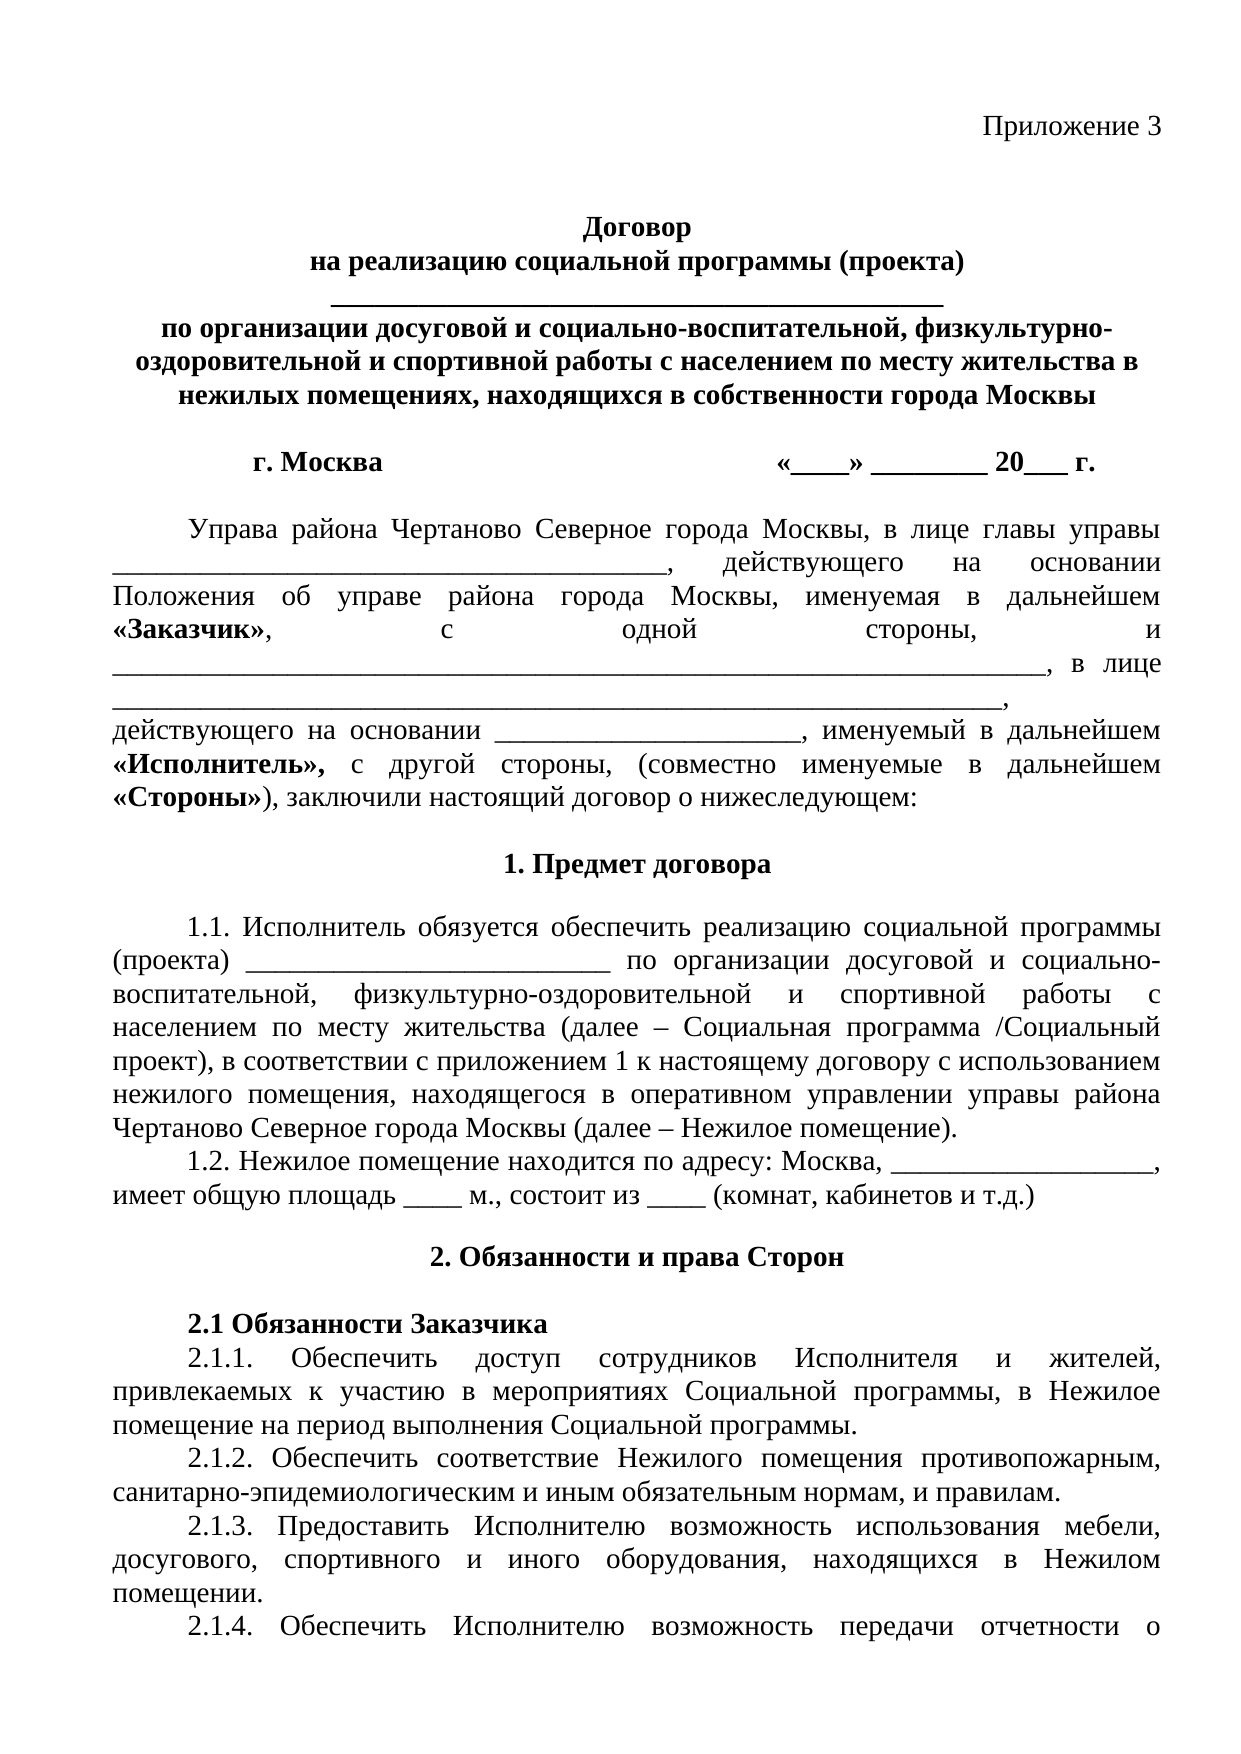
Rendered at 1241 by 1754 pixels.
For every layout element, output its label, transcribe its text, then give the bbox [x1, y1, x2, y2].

text 2.1.1. Обеспечить доступ сотрудников Исполнителя и жителей, привлекаемых к участию в мероприятиях Социальной программы, в Нежилое помещение на период выполнения Социальной программы. [112, 1340, 1162, 1441]
text действующего на основании _____________________, именуемый в дальнейшем «Исполнитель», с другой стороны, (совместно именуемые в дальнейшем «Стороны»), заключили настоящий договор о нижеследующем: [112, 712, 1162, 813]
text 1. Предмет договора [112, 846, 1162, 880]
text Управа района Чертаново Северное города Москвы, в лице главы управы ______________________________________, действующего на основании Положения об управе района города Москвы, именуемая в дальнейшем «Заказчик», с одной стороны, и ________________________________________________________________, в лице _____________________________________________________________, [112, 511, 1162, 712]
text 2. Обязанности и права Сторон [112, 1239, 1162, 1273]
text на реализацию социальной программы (проекта) __________________________________________ [112, 243, 1162, 310]
text 2.1 Обязанности Заказчика [112, 1306, 1162, 1340]
text по организации досуговой и социально-воспитательной, физкультурно-оздоровительной и спортивной работы с населением по месту жительства в нежилых помещениях, находящихся в собственности города Москвы [112, 310, 1162, 410]
text 2.1.3. Предоставить Исполнителю возможность использования мебели, досугового, спортивного и иного оборудования, находящихся в Нежилом помещении. [112, 1508, 1162, 1608]
text г. Москва «____» ________ 20___ г. [112, 444, 1162, 477]
text Приложение 3 [112, 108, 1162, 142]
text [112, 1608, 1162, 1642]
text Договор [112, 209, 1162, 243]
text 1.2. Нежилое помещение находится по адресу: Москва, __________________, имеет общую площадь ____ м., состоит из ____ (комнат, кабинетов и т.д.) [112, 1143, 1162, 1211]
text 2.1.2. Обеспечить соответствие Нежилого помещения противопожарным, санитарно-эпидемиологическим и иным обязательным нормам, и правилам. [112, 1441, 1162, 1508]
text 1.1. Исполнитель обязуется обеспечить реализацию социальной программы (проекта) _________________________ по организации досуговой и социально-воспитательной, физкультурно-оздоровительной и спортивной работы с населением по месту жительства (далее – Социальная программа /Социальный проект), в соответствии с приложением 1 к настоящему договору с использованием нежилого помещения, находящегося в оперативном управлении управы района Чертаново Северное города Москвы (далее – Нежилое помещение). [112, 909, 1162, 1143]
